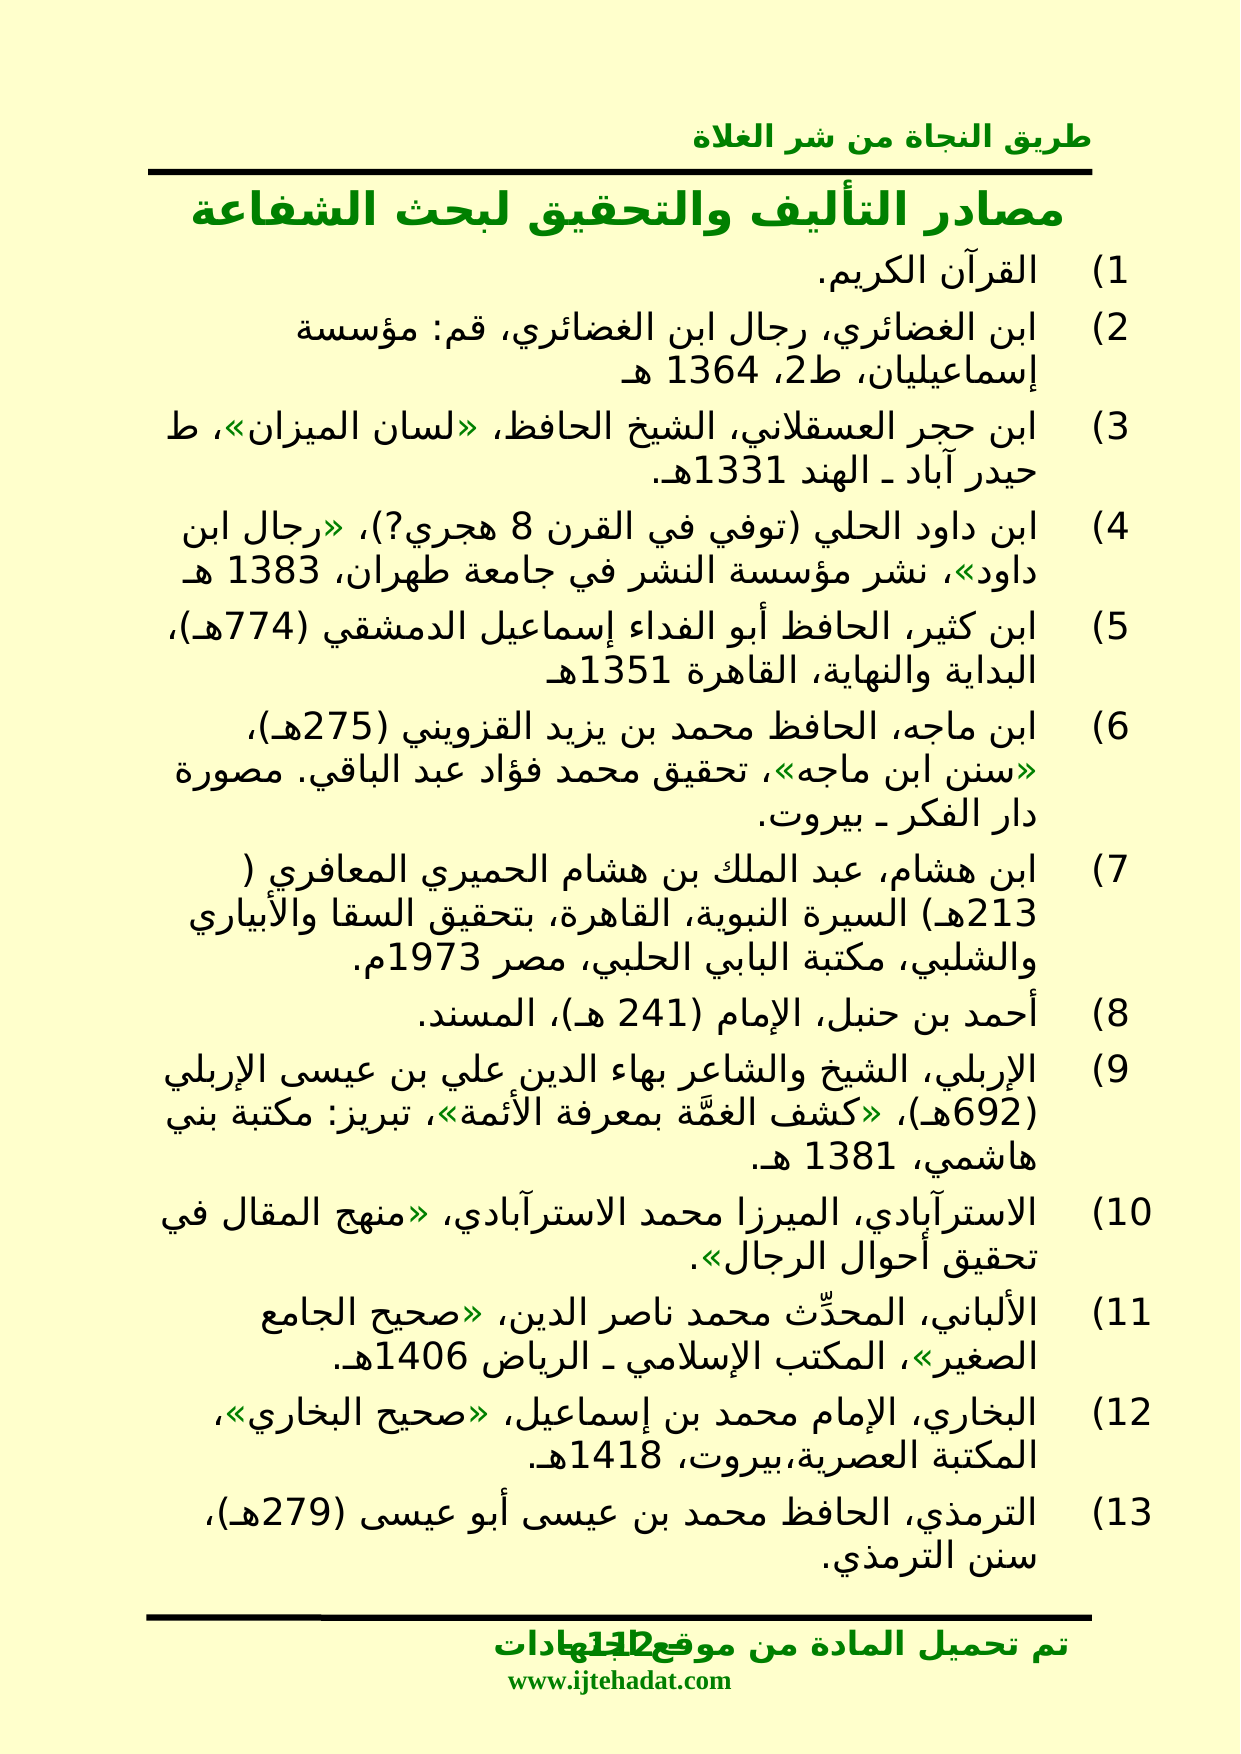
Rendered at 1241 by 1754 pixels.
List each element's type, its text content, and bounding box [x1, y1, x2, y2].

list ابن ماجه، الحافظ محمد بن يزيد القزويني (275هـ)، «سنن ابن ماجه»، تحقيق محمد فؤاد عبد الباقي. مصورة دار الفكر ـ بيروت. [148, 704, 1091, 835]
list أحمد بن حنبل، الإمام (241 هـ)، المسند. [148, 991, 1091, 1035]
list ابن داود الحلي (توفي في القرن 8 هجري‏?)، «رجال ابن داود»، نشر مؤسسة النشر في جامعة طهران، 1383 هـ [148, 505, 1091, 592]
list الألباني، المحدِّث محمد ناصر الدين، «صحيح الجامع الصغير»، المكتب الإسلامي ـ الرياض 1406هـ. [148, 1291, 1091, 1378]
list الترمذي، الحافظ محمد بن عيسى أبو عيسى (279هـ)، سنن الترمذي. [148, 1490, 1091, 1577]
list ابن هشام، عبد الملك بن هشام الحميري المعافري (213هـ) السيرة النبوية، القاهرة، بتحقيق السقا والأبياري والشلبي، مكتبة البابي الحلبي، مصر 1973م. [148, 848, 1091, 979]
list الإربلي، الشيخ والشاعر بهاء الدين علي بن عيسى الإربلي (692هـ)، «كشف الغمَّة بمعرفة الأئمة»، تبريز: مكتبة بني هاشمي، 1381 هـ. [148, 1047, 1091, 1178]
list ابن الغضائري، رجال ابن الغضائري، قم: مؤسسة إسماعيليان، ط2، 1364 هـ [148, 305, 1091, 392]
text مصادر التأليف والتحقيق لبحث الشفاعة [148, 183, 1092, 237]
list ابن حجر العسقلاني، الشيخ الحافظ، «لسان الميزان»، ط حيدر آباد ـ الهند 1331هـ. [148, 405, 1091, 492]
list ابن كثير، الحافظ أبو الفداء إسماعيل الدمشقي (774هـ)، البداية والنهاية، القاهرة 1351هـ [148, 604, 1091, 692]
list البخاري، الإمام محمد بن إسماعيل، «صحيح البخاري»، المكتبة العصرية،بيروت، 1418هـ. [148, 1390, 1091, 1478]
list الاسترآبادي، الميرزا محمد الاسترآبادي، «منهج المقال في تحقيق أحوال الرجال». [148, 1191, 1091, 1278]
list القرآن الكريم. [148, 249, 1091, 293]
